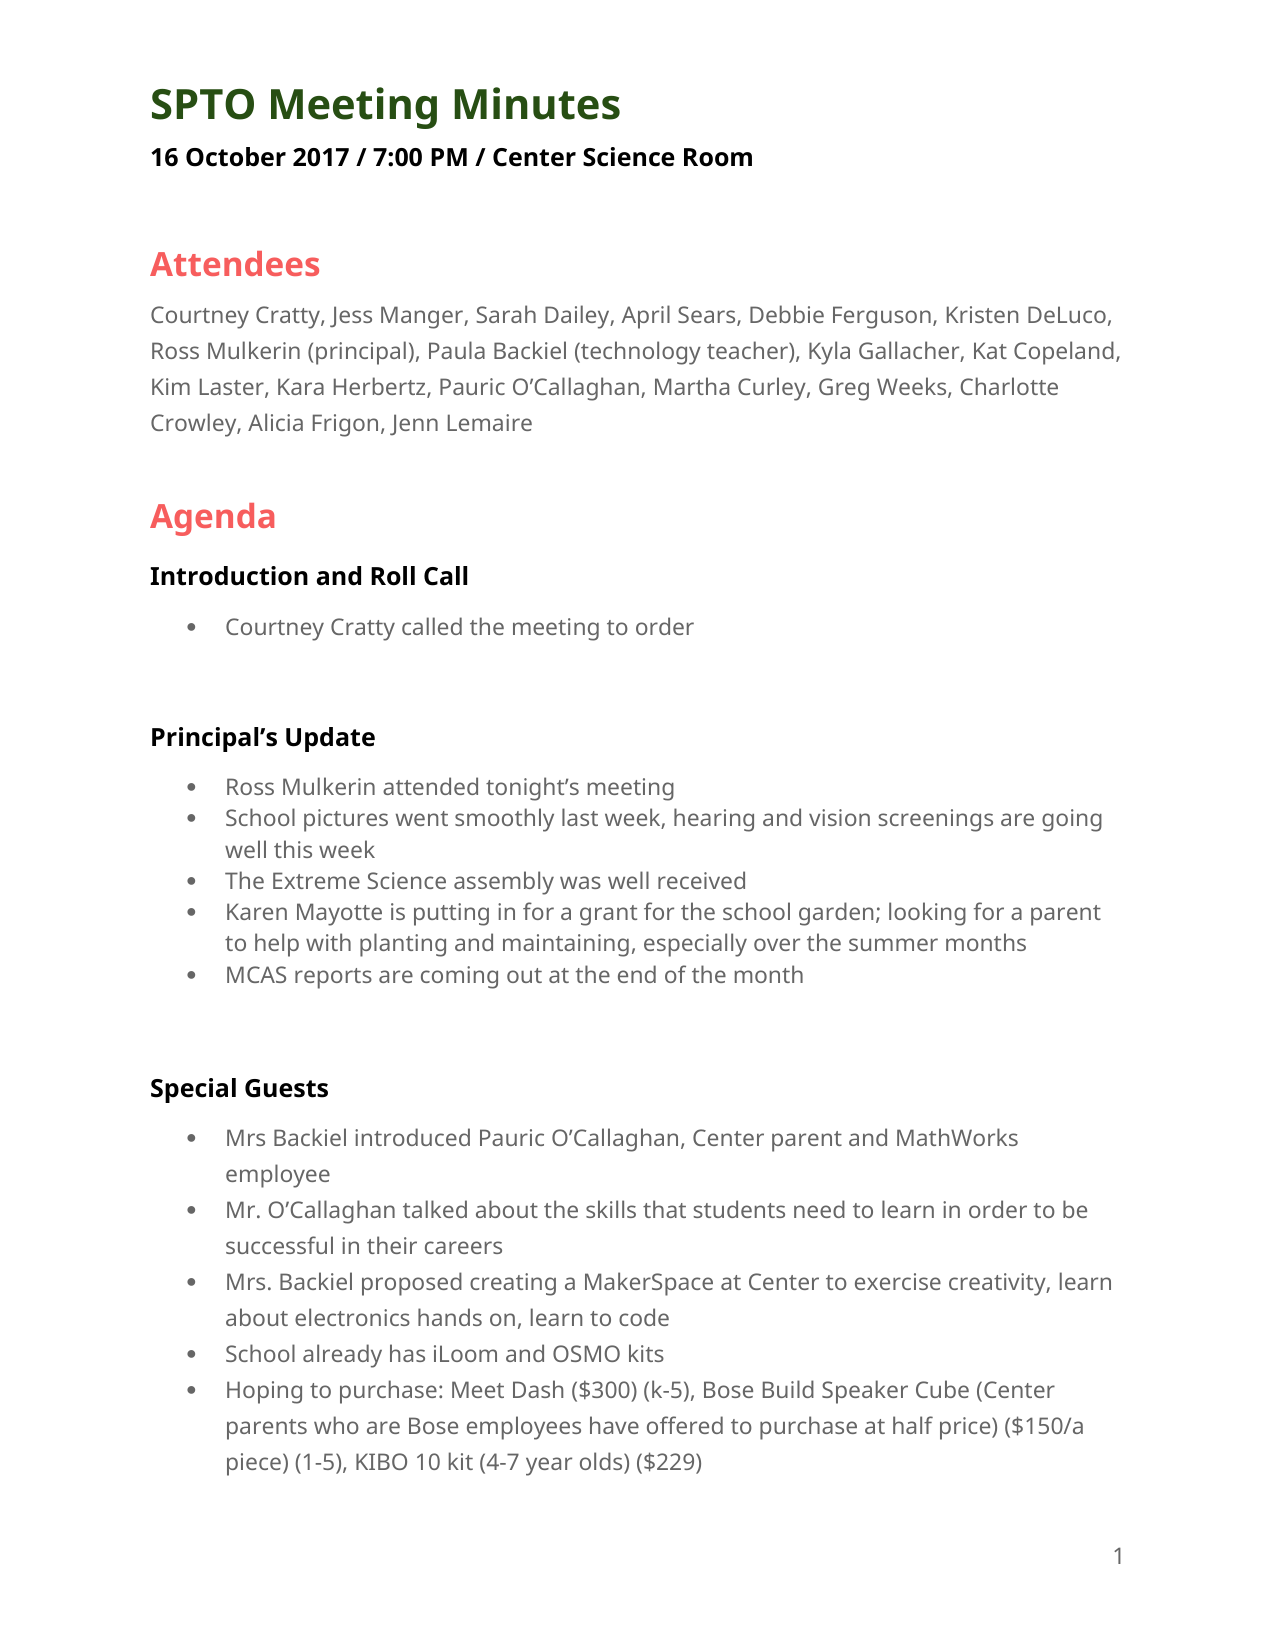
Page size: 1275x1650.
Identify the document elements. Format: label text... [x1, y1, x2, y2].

list Ross Mulkerin attended tonight’s meeting [187, 771, 1125, 802]
list The Extreme Science assembly was well received [187, 865, 1125, 896]
subtitle Introduction and Roll Call [150, 559, 1128, 593]
list Courtney Cratty called the meeting to order [187, 611, 1125, 642]
list Mr. O’Callaghan talked about the skills that students need to learn in order to be successful in their careers [187, 1194, 1125, 1261]
list School pictures went smoothly last week, hearing and vision screenings are going well this week [187, 802, 1125, 865]
subtitle Attendees [150, 241, 1128, 286]
list MCAS reports are coming out at the end of the month [187, 958, 1125, 990]
list Mrs. Backiel proposed creating a MakerSpace at Center to exercise creativity, learn about electronics hands on, learn to code [187, 1266, 1125, 1333]
list Hoping to purchase: Meet Dash ($300) (k-5), Bose Build Speaker Cube (Center parents who are Bose employees have offered to purchase at half price) ($150/a piece) (1-5), KIBO 10 kit (4-7 year olds) ($229) [187, 1374, 1125, 1477]
text Courtney Cratty, Jess Manger, Sarah Dailey, April Sears, Debbie Ferguson, Kristen DeLuco, Ross Mulkerin (principal), Paula Backiel (technology teacher), Kyla Gallacher, Kat Copeland, Kim Laster, Kara Herbertz, Pauric O’Callaghan, Martha Curley, Greg Weeks, Charlotte Crowley, Alicia Frigon, Jenn Lemaire [150, 299, 1125, 438]
list Mrs Backiel introduced Pauric O’Callaghan, Center parent and MathWorks employee [187, 1122, 1125, 1189]
subtitle Special Guests [150, 1071, 1128, 1105]
list Karen Mayotte is putting in for a grant for the school garden; looking for a parent to help with planting and maintaining, especially over the summer months [187, 896, 1125, 958]
subtitle Principal’s Update [150, 719, 1128, 753]
list School already has iLoom and OSMO kits [187, 1338, 1125, 1369]
subtitle Agenda [150, 493, 1128, 538]
